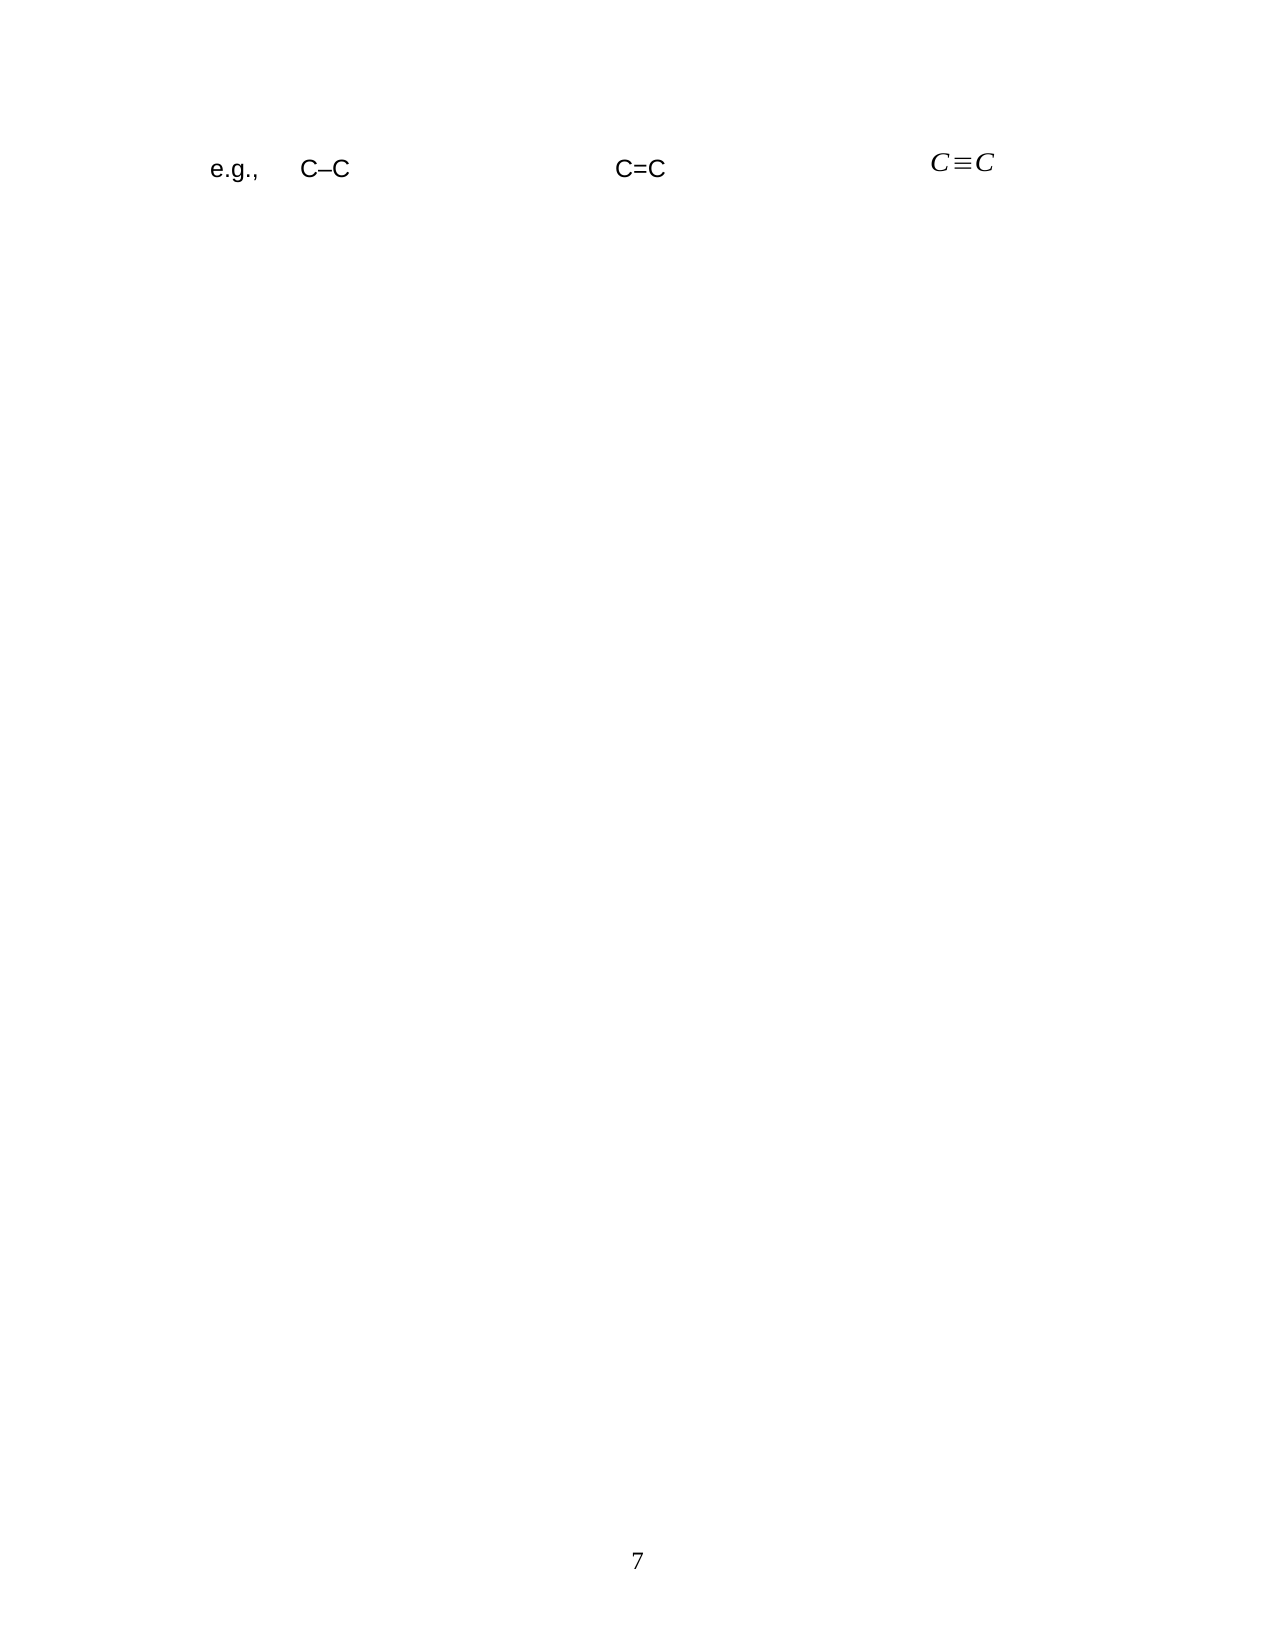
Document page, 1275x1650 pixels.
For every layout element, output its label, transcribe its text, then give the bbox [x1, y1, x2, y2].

text e.g., C–C C=C [165, 148, 1155, 183]
